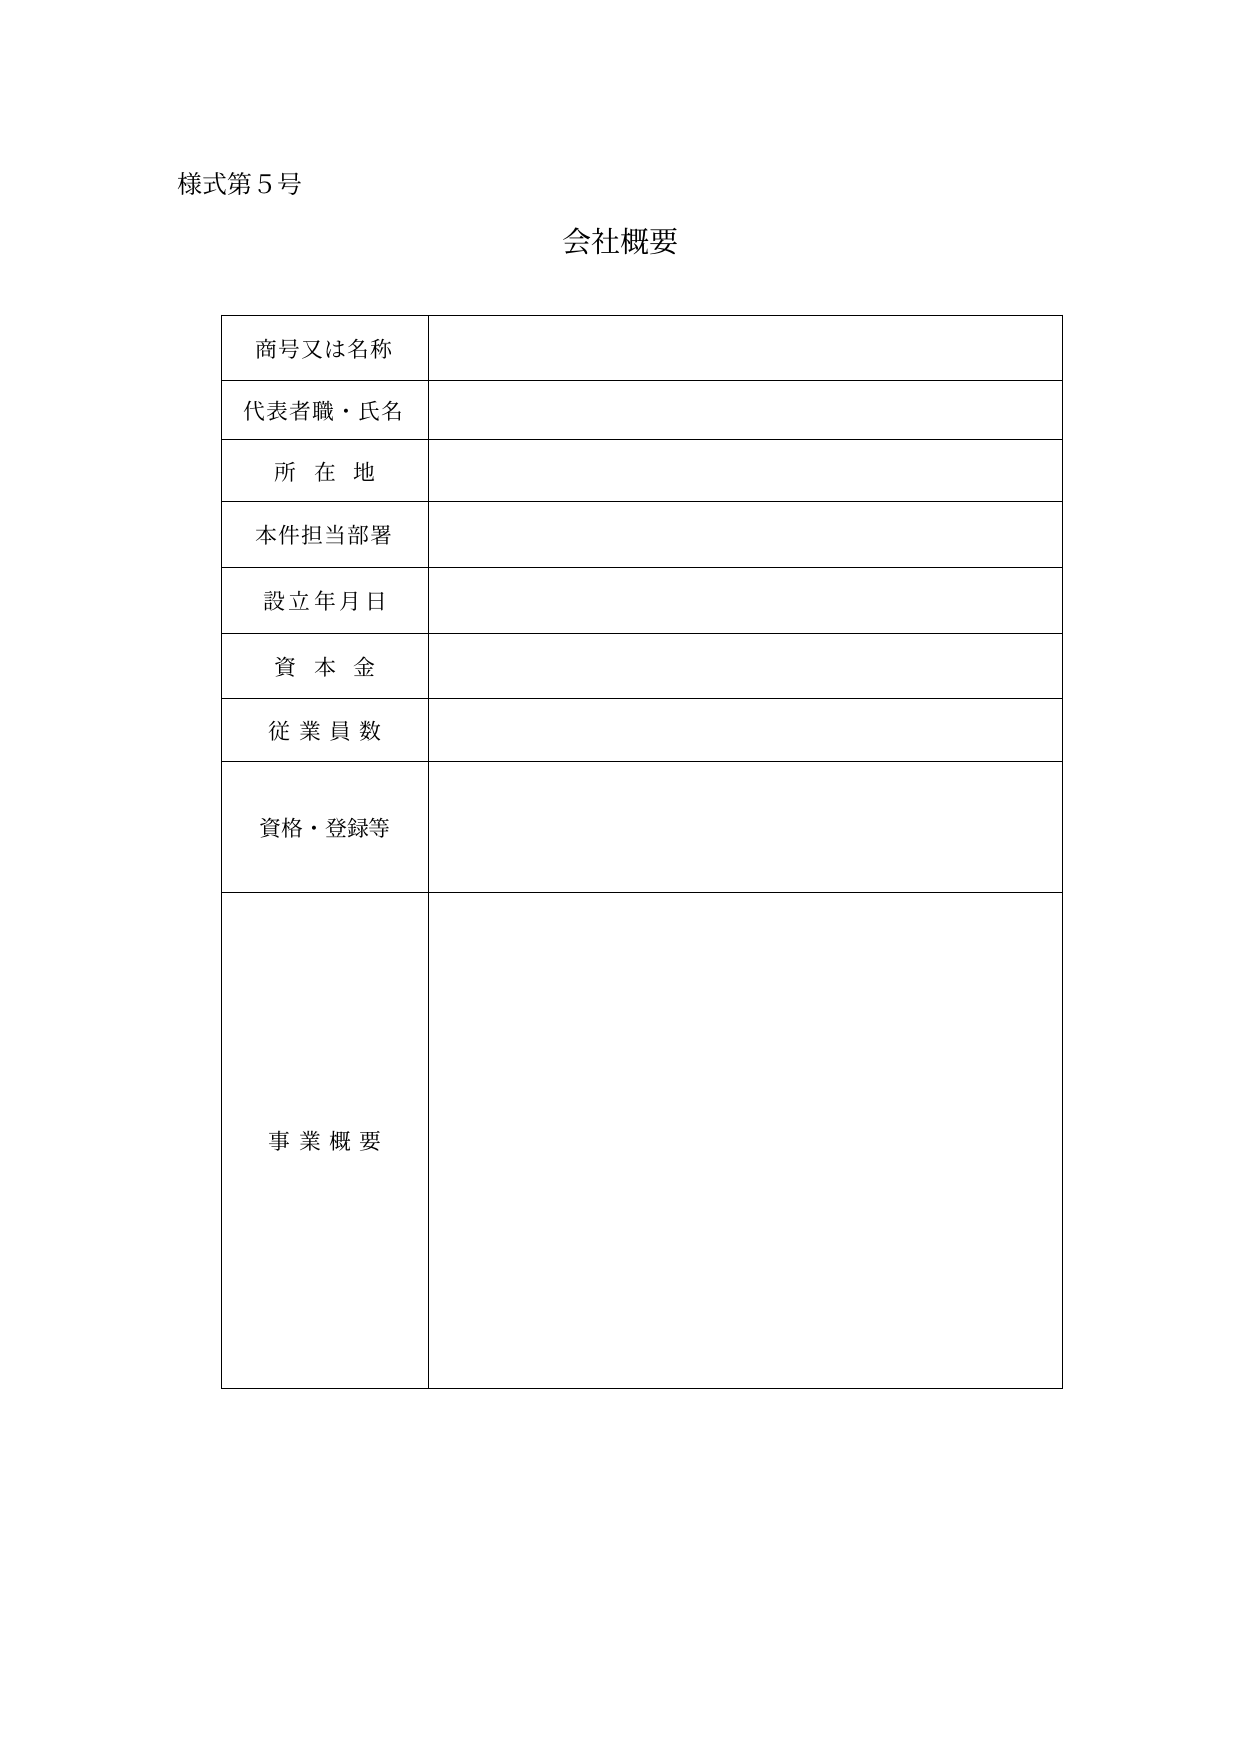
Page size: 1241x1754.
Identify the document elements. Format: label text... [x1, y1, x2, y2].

table_cell [429, 762, 1062, 892]
table_cell [429, 568, 1062, 632]
table_cell 資本金 [222, 634, 428, 698]
table_cell 本件担当部署 [222, 502, 428, 567]
table_header [429, 316, 1062, 380]
text 会社概要 [177, 202, 1063, 277]
table_cell [429, 440, 1062, 501]
table_cell 代表者職・氏名 [222, 381, 428, 439]
table_cell [429, 502, 1062, 567]
table_cell 設立年月日 [222, 568, 428, 632]
text 様式第５号 [177, 164, 1063, 202]
table_cell [429, 699, 1062, 761]
table_cell 事業概要 [222, 893, 428, 1388]
table_cell [429, 634, 1062, 698]
table_cell 所在地 [222, 440, 428, 501]
table_cell 従業員数 [222, 699, 428, 761]
table_cell 資格・登録等 [222, 762, 428, 892]
table_cell [429, 893, 1062, 1388]
table_cell [429, 381, 1062, 439]
table_header 商号又は名称 [222, 316, 428, 380]
